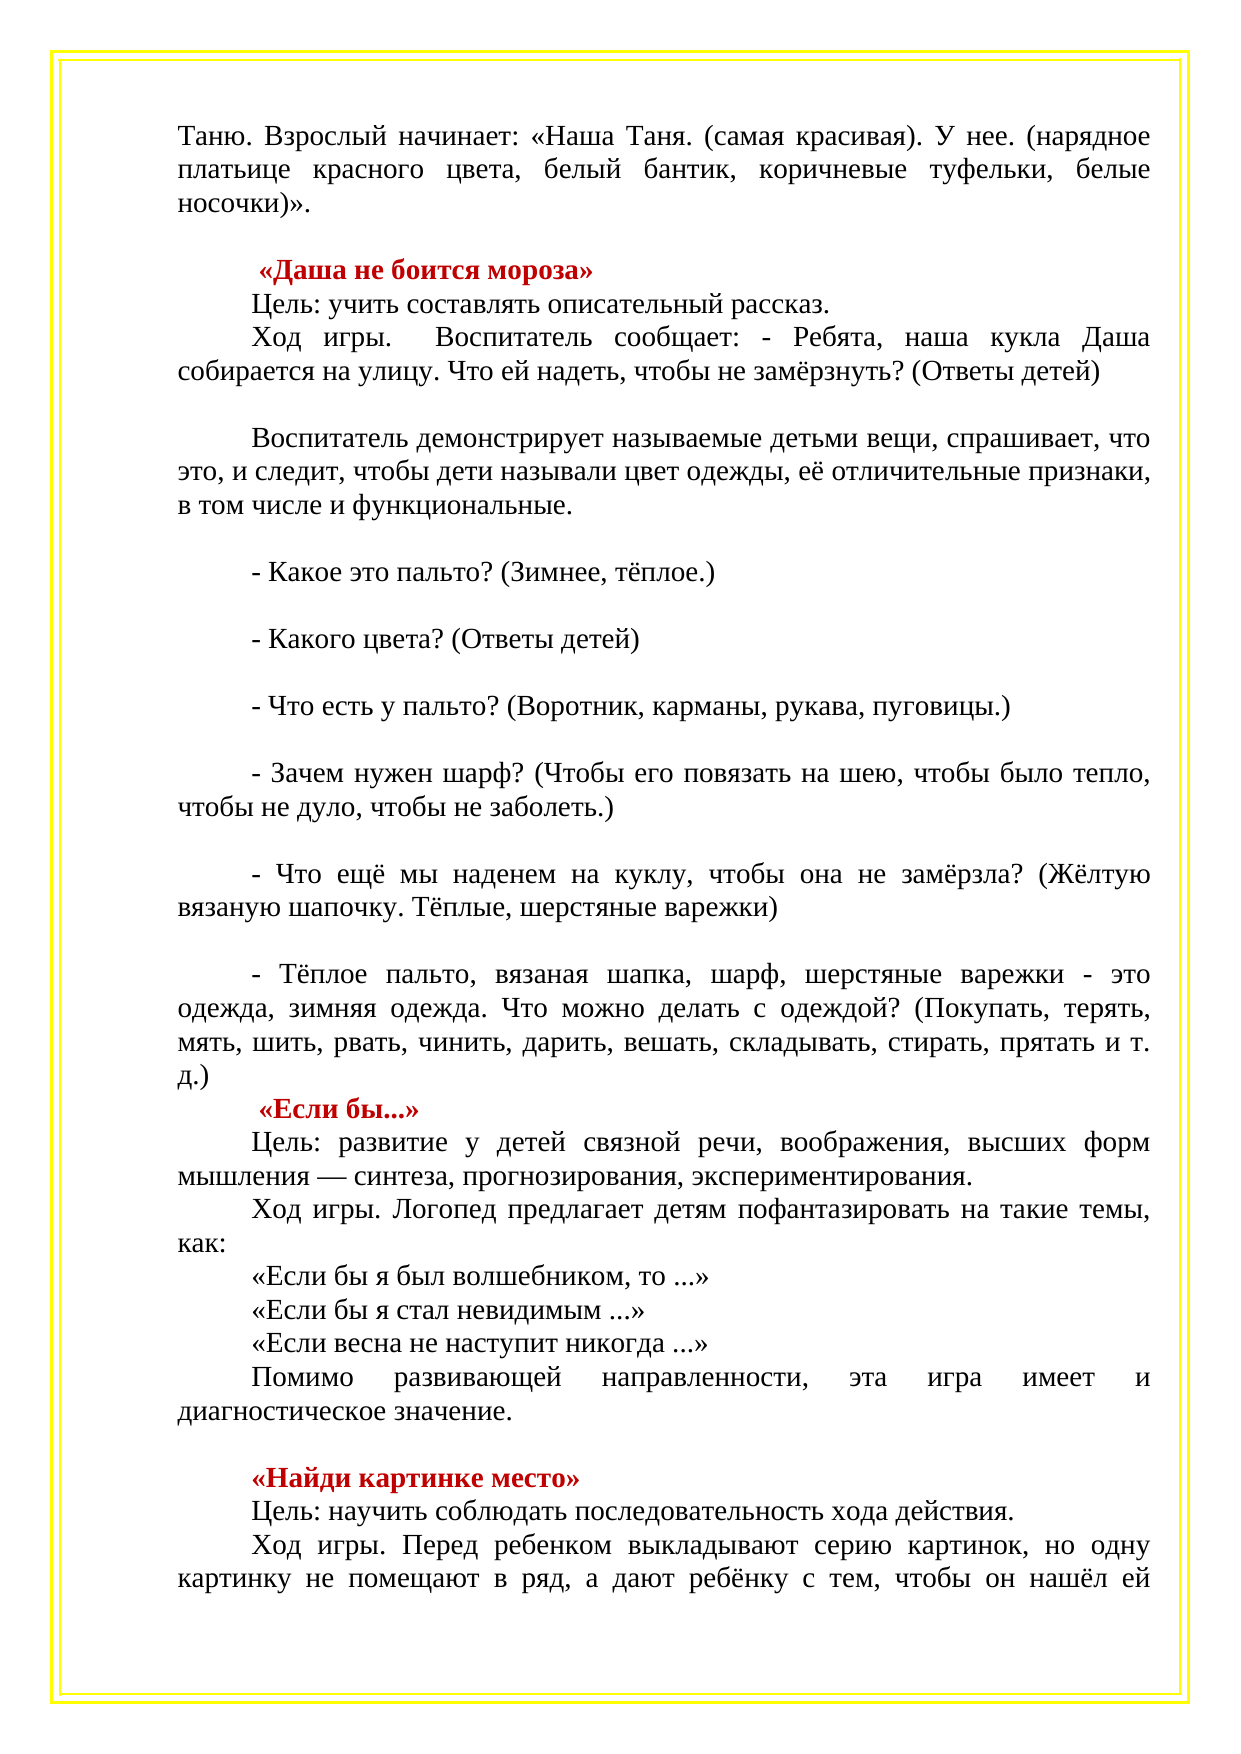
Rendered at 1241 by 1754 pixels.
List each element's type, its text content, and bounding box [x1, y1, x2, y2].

text Воспитатель демонстрирует называемые детьми вещи, спрашивает, что это, и следит, чтобы дети называли цвет одежды, её отличительные признаки, в том числе и функциональные. [177, 420, 1152, 521]
text - Зачем нужен шарф? (Чтобы его повязать на шею, чтобы было тепло, чтобы не дуло, чтобы не заболеть.) [177, 755, 1152, 822]
text Ход игры. Логопед предлагает детям пофантазировать на такие темы, как: [177, 1191, 1152, 1258]
text Ход игры. Воспитатель сообщает: - Ребята, наша кукла Даша собирается на улицу. Что ей надеть, чтобы не замёрзнуть? (Ответы детей) [177, 319, 1152, 386]
text - Какого цвета? (Ответы детей) [177, 621, 1152, 655]
text Помимо развивающей направленности, эта игра имеет и диагностическое значение. [177, 1359, 1152, 1426]
text - Что есть у пальто? (Воротник, карманы, рукава, пуговицы.) [177, 688, 1152, 722]
text Цель: научить соблюдать последовательность хода действия. [177, 1493, 1152, 1527]
text «Если бы я был волшебником, то ...» [177, 1258, 1152, 1292]
text - Тёплое пальто, вязаная шапка, шарф, шерстяные варежки - это одежда, зимняя одежда. Что можно делать с одеждой? (Покупать, терять, мять, шить, рвать, чинить, дарить, вешать, складывать, стирать, прятать и т. д.) [177, 957, 1152, 1091]
text «Даша не боится мороза» [177, 252, 1152, 286]
text «Найди картинке место» [177, 1460, 1152, 1493]
text «Если весна не наступит никогда ...» [177, 1326, 1152, 1359]
text - Что ещё мы наденем на куклу, чтобы она не замёрзла? (Жёлтую вязаную шапочку. Тёплые, шерстяные варежки) [177, 856, 1152, 923]
text «Если бы я стал невидимым ...» [177, 1292, 1152, 1326]
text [177, 1527, 1152, 1594]
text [177, 118, 1152, 219]
text - Какое это пальто? (Зимнее, тёплое.) [177, 554, 1152, 588]
text «Если бы...» [177, 1091, 1152, 1124]
text Цель: развитие у детей связной речи, воображения, высших форм мышления — синтеза, прогнозирования, экспериментирования. [177, 1124, 1152, 1191]
text Цель: учить составлять описательный рассказ. [177, 286, 1152, 319]
